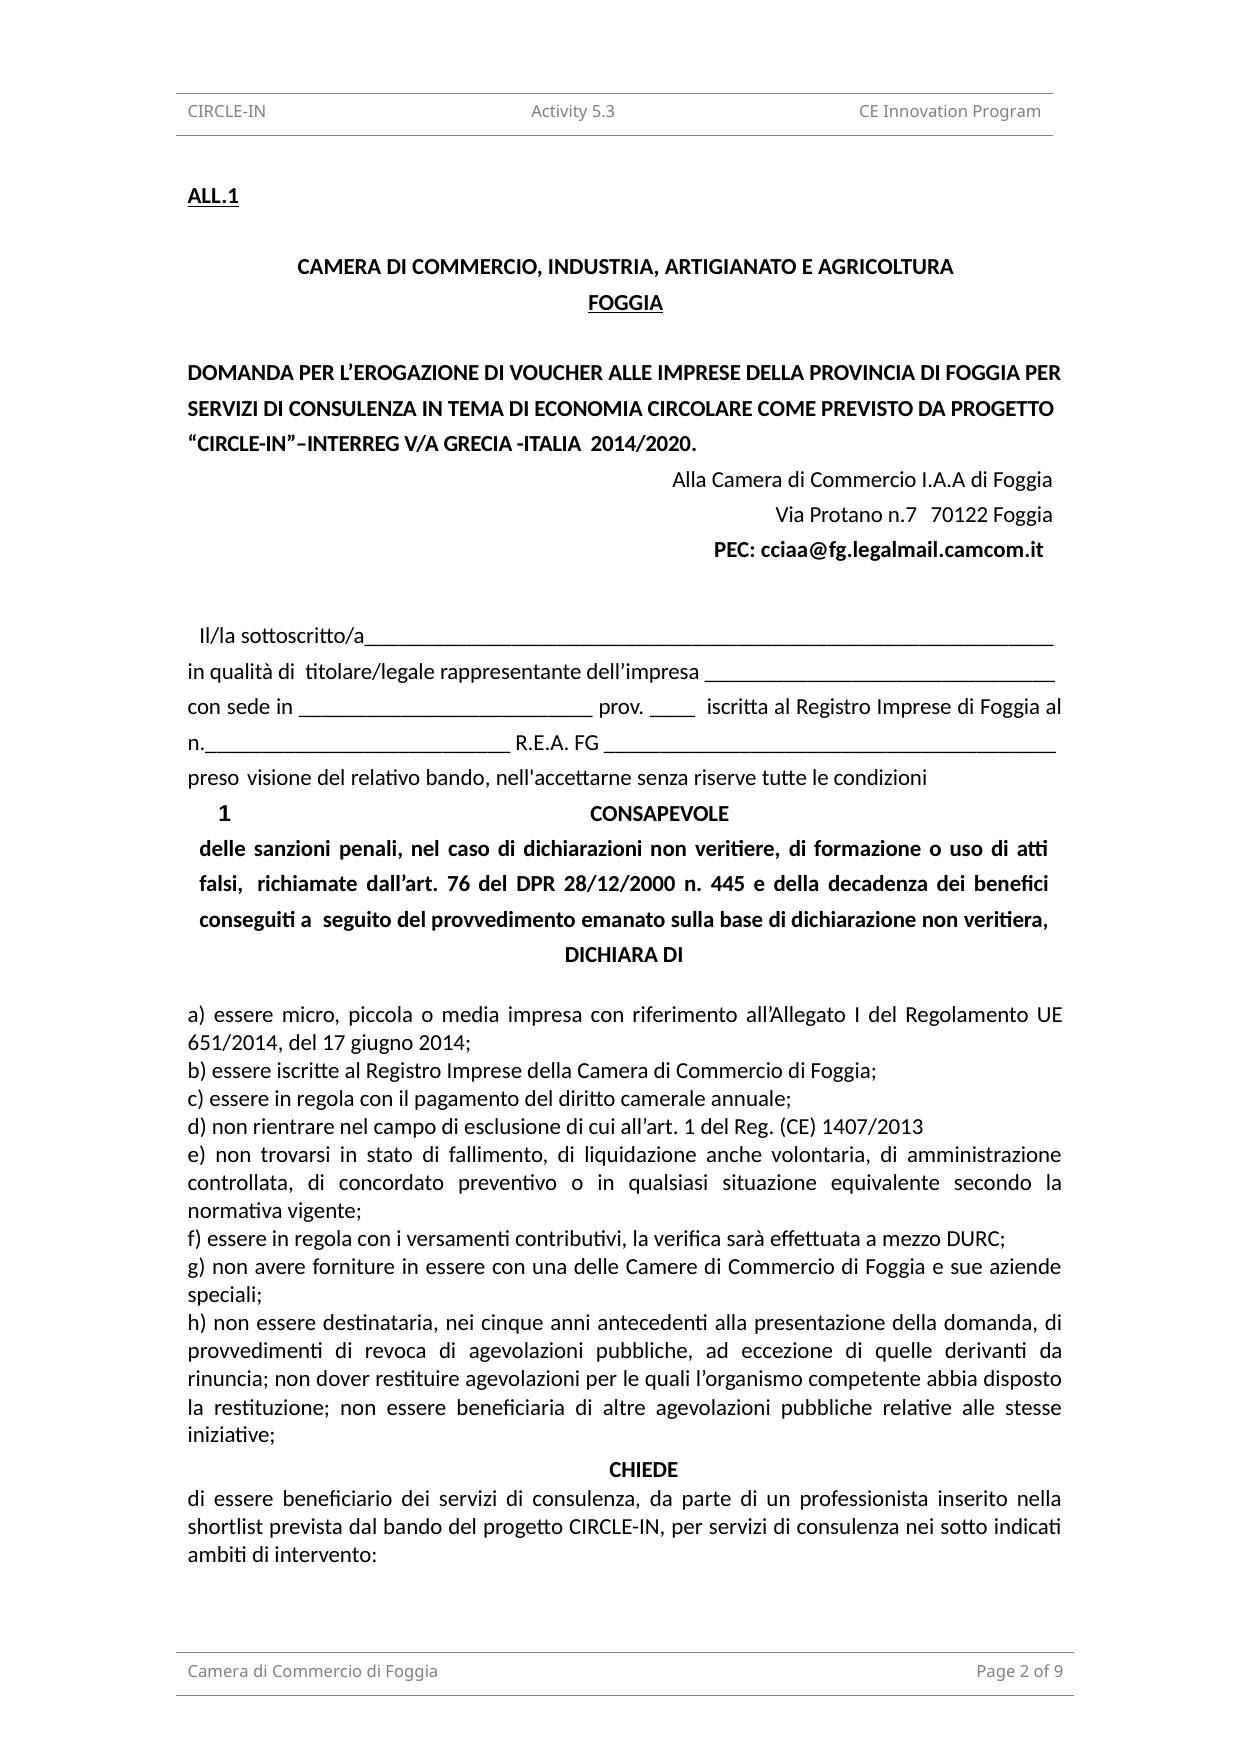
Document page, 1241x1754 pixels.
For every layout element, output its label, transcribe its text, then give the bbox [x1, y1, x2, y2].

text Alla Camera di Commercio I.A.A di Foggia [187, 459, 1053, 494]
text Via Protano n.7 70122 Foggia [744, 494, 1053, 529]
text a) essere micro, piccola o media impresa con riferimento all’Allegato I del Regolamento UE 651/2014, del 17 giugno 2014; [187, 1000, 1064, 1056]
text preso visione del relativo bando, nell'accettarne senza riserve tutte le condizioni [187, 757, 980, 793]
text in qualità di titolare/legale rappresentante dell’impresa _______________________________ [187, 651, 1064, 686]
text e) non trovarsi in stato di fallimento, di liquidazione anche volontaria, di amministrazione controllata, di concordato preventivo o in qualsiasi situazione equivalente secondo la normativa vigente; [187, 1140, 1064, 1224]
text PEC: cciaa@fg.legalmail.camcom.it [187, 529, 1064, 565]
text d) non rientrare nel campo di esclusione di cui all’art. 1 del Reg. (CE) 1407/2013 [187, 1112, 1064, 1140]
text b) essere iscritte al Registro Imprese della Camera di Commercio di Foggia; [187, 1056, 1064, 1084]
text DICHIARA DI [199, 934, 1048, 970]
text f) essere in regola con i versamenti contributivi, la verifica sarà effettuata a mezzo DURC; [187, 1224, 1064, 1252]
text Il/la sottoscritto/a_____________________________________________________________ [199, 616, 1064, 651]
text delle sanzioni penali, nel caso di dichiarazioni non veritiere, di formazione o uso di atti falsi, richiamate dall’art. 76 del DPR 28/12/2000 n. 445 e della decadenza dei benefici conseguiti a seguito del provvedimento emanato sulla base di dichiarazione non veritiera, [199, 828, 1048, 934]
text g) non avere forniture in essere con una delle Camere di Commercio di Foggia e sue aziende speciali; [187, 1252, 1064, 1308]
subtitle CONSAPEVOLE [187, 793, 760, 828]
text DOMANDA PER L’EROGAZIONE DI VOUCHER ALLE IMPRESE DELLA PROVINCIA DI FOGGIA PER SERVIZI DI CONSULENZA IN TEMA DI ECONOMIA CIRCOLARE COME PREVISTO DA PROGETTO “CIRCLE-IN”–INTERREG V/A GRECIA -ITALIA 2014/2020. [187, 352, 1074, 459]
text di essere beneficiario dei servizi di consulenza, da parte di un professionista inserito nella shortlist prevista dal bando del progetto CIRCLE-IN, per servizi di consulenza nei sotto indicati ambiti di intervento: [187, 1484, 1064, 1568]
text con sede in __________________________ prov. ____ iscritta al Registro Imprese di Foggia al n.___________________________ R.E.A. FG ________________________________________ [187, 686, 1064, 757]
text CHIEDE [542, 1449, 746, 1484]
text FOGGIA [187, 282, 1064, 317]
text c) essere in regola con il pagamento del diritto camerale annuale; [187, 1084, 1064, 1112]
text CAMERA DI COMMERCIO, INDUSTRIA, ARTIGIANATO E AGRICOLTURA [187, 246, 1064, 282]
text h) non essere destinataria, nei cinque anni antecedenti alla presentazione della domanda, di provvedimenti di revoca di agevolazioni pubbliche, ad eccezione di quelle derivanti da rinuncia; non dover restituire agevolazioni per le quali l’organismo competente abbia disposto la restituzione; non essere beneficiaria di altre agevolazioni pubbliche relative alle stesse iniziative; [187, 1308, 1064, 1449]
text ALL.1 [187, 175, 1064, 211]
